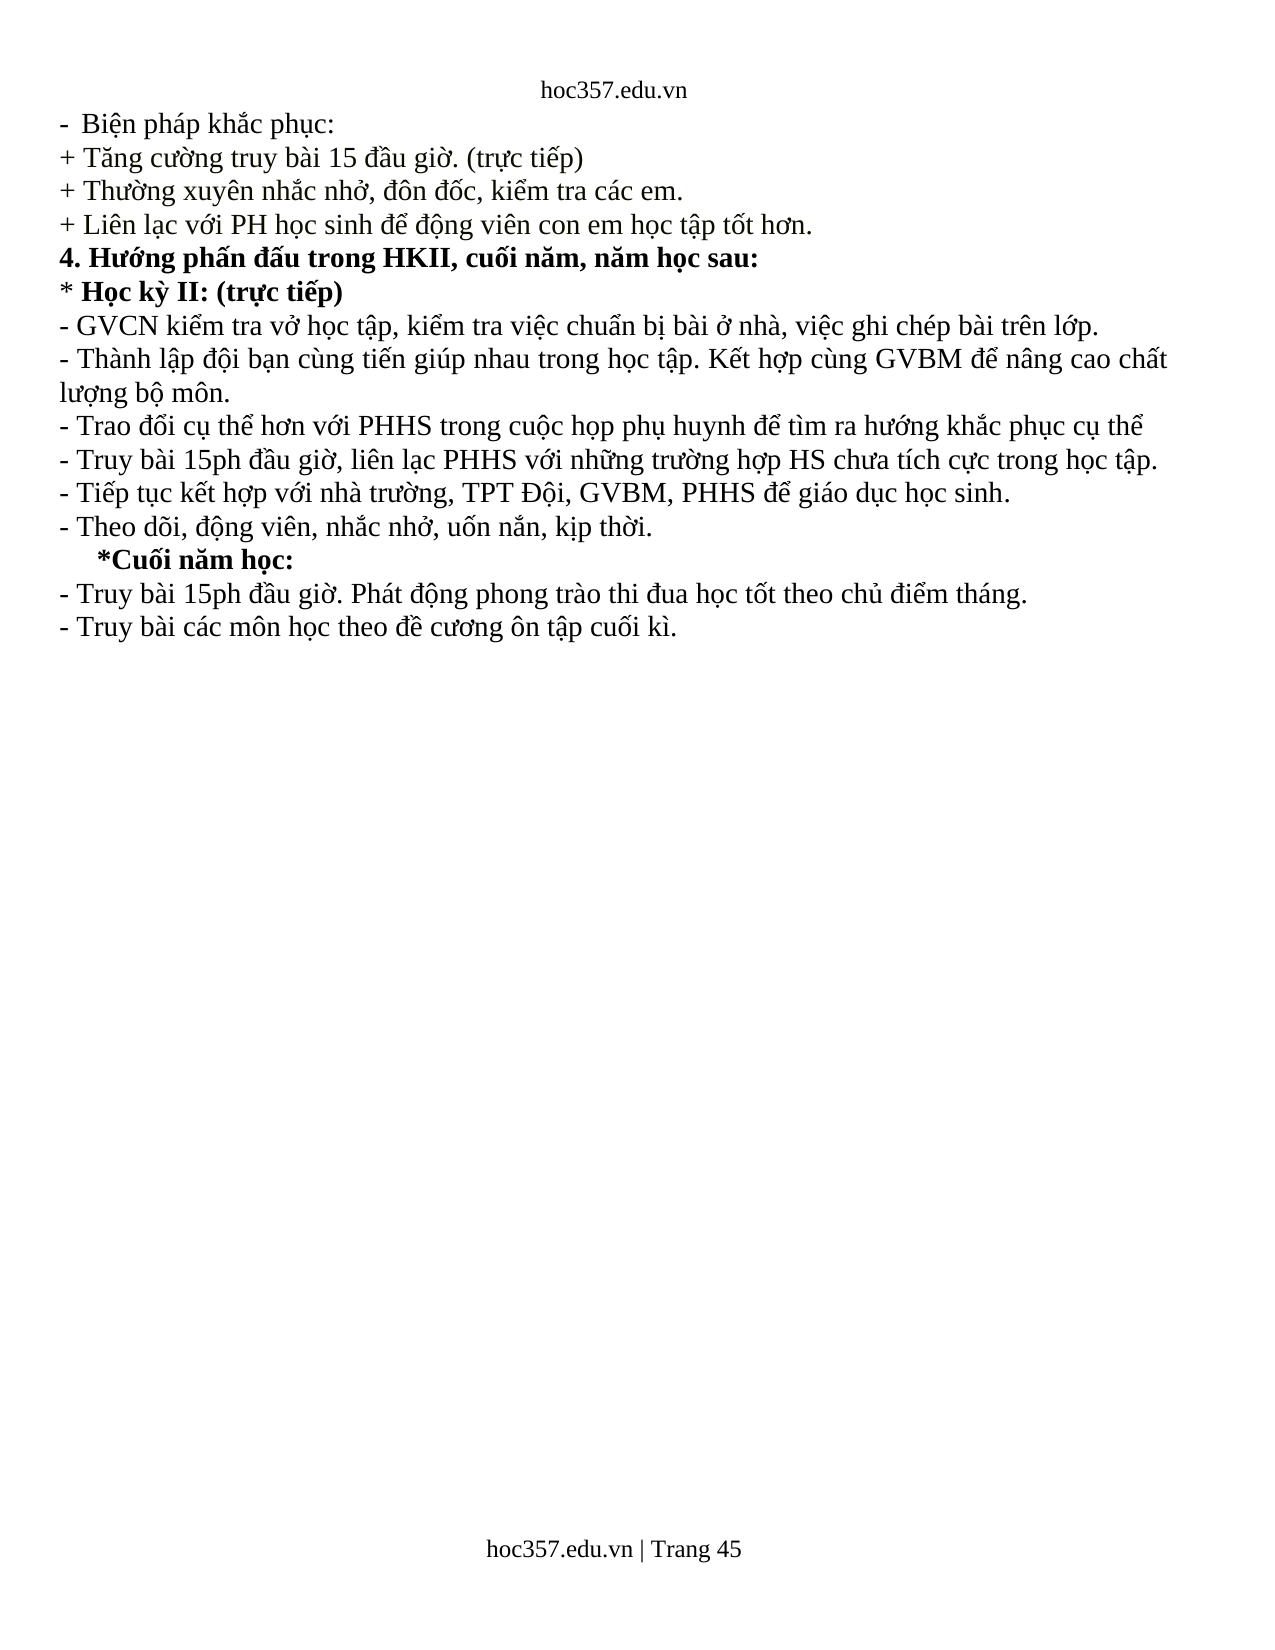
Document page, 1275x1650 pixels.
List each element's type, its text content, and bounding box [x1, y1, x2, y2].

text - Theo dõi, động viên, nhắc nhở, uốn nắn, kịp thời. [59, 509, 1169, 542]
text *Cuối năm học: [97, 542, 1169, 576]
text + Tăng cường truy bài 15 đầu giờ. (trực tiếp) [59, 140, 1169, 173]
text - GVCN kiểm tra vở học tập, kiểm tra việc chuẩn bị bài ở nhà, việc ghi chép bài trên lớp. [59, 308, 1169, 341]
text + Thường xuyên nhắc nhở, đôn đốc, kiểm tra các em. [59, 173, 1169, 207]
text - Trao đổi cụ thể hơn với PHHS trong cuộc họp phụ huynh để tìm ra hướng khắc phục cụ thể [59, 408, 1169, 442]
text - Tiếp tục kết hợp với nhà trường, TPT Đội, GVBM, PHHS để giáo dục học sinh. [59, 475, 1169, 509]
list Biện pháp khắc phục: [59, 106, 1169, 140]
text - Truy bài các môn học theo đề cương ôn tập cuối kì. [59, 609, 1169, 643]
text - Truy bài 15ph đầu giờ. Phát động phong trào thi đua học tốt theo chủ điểm tháng. [59, 576, 1169, 609]
text + Liên lạc với PH học sinh để động viên con em học tập tốt hơn. [59, 207, 1169, 241]
text * Học kỳ II: (trực tiếp) [59, 274, 1169, 308]
text - Truy bài 15ph đầu giờ, liên lạc PHHS với những trường hợp HS chưa tích cực trong học tập. [59, 442, 1169, 475]
text - Thành lập đội bạn cùng tiến giúp nhau trong học tập. Kết hợp cùng GVBM để nâng cao chất lượng bộ môn. [59, 341, 1169, 408]
text 4. Hướng phấn đấu trong HKII, cuối năm, năm học sau: [59, 241, 1169, 274]
